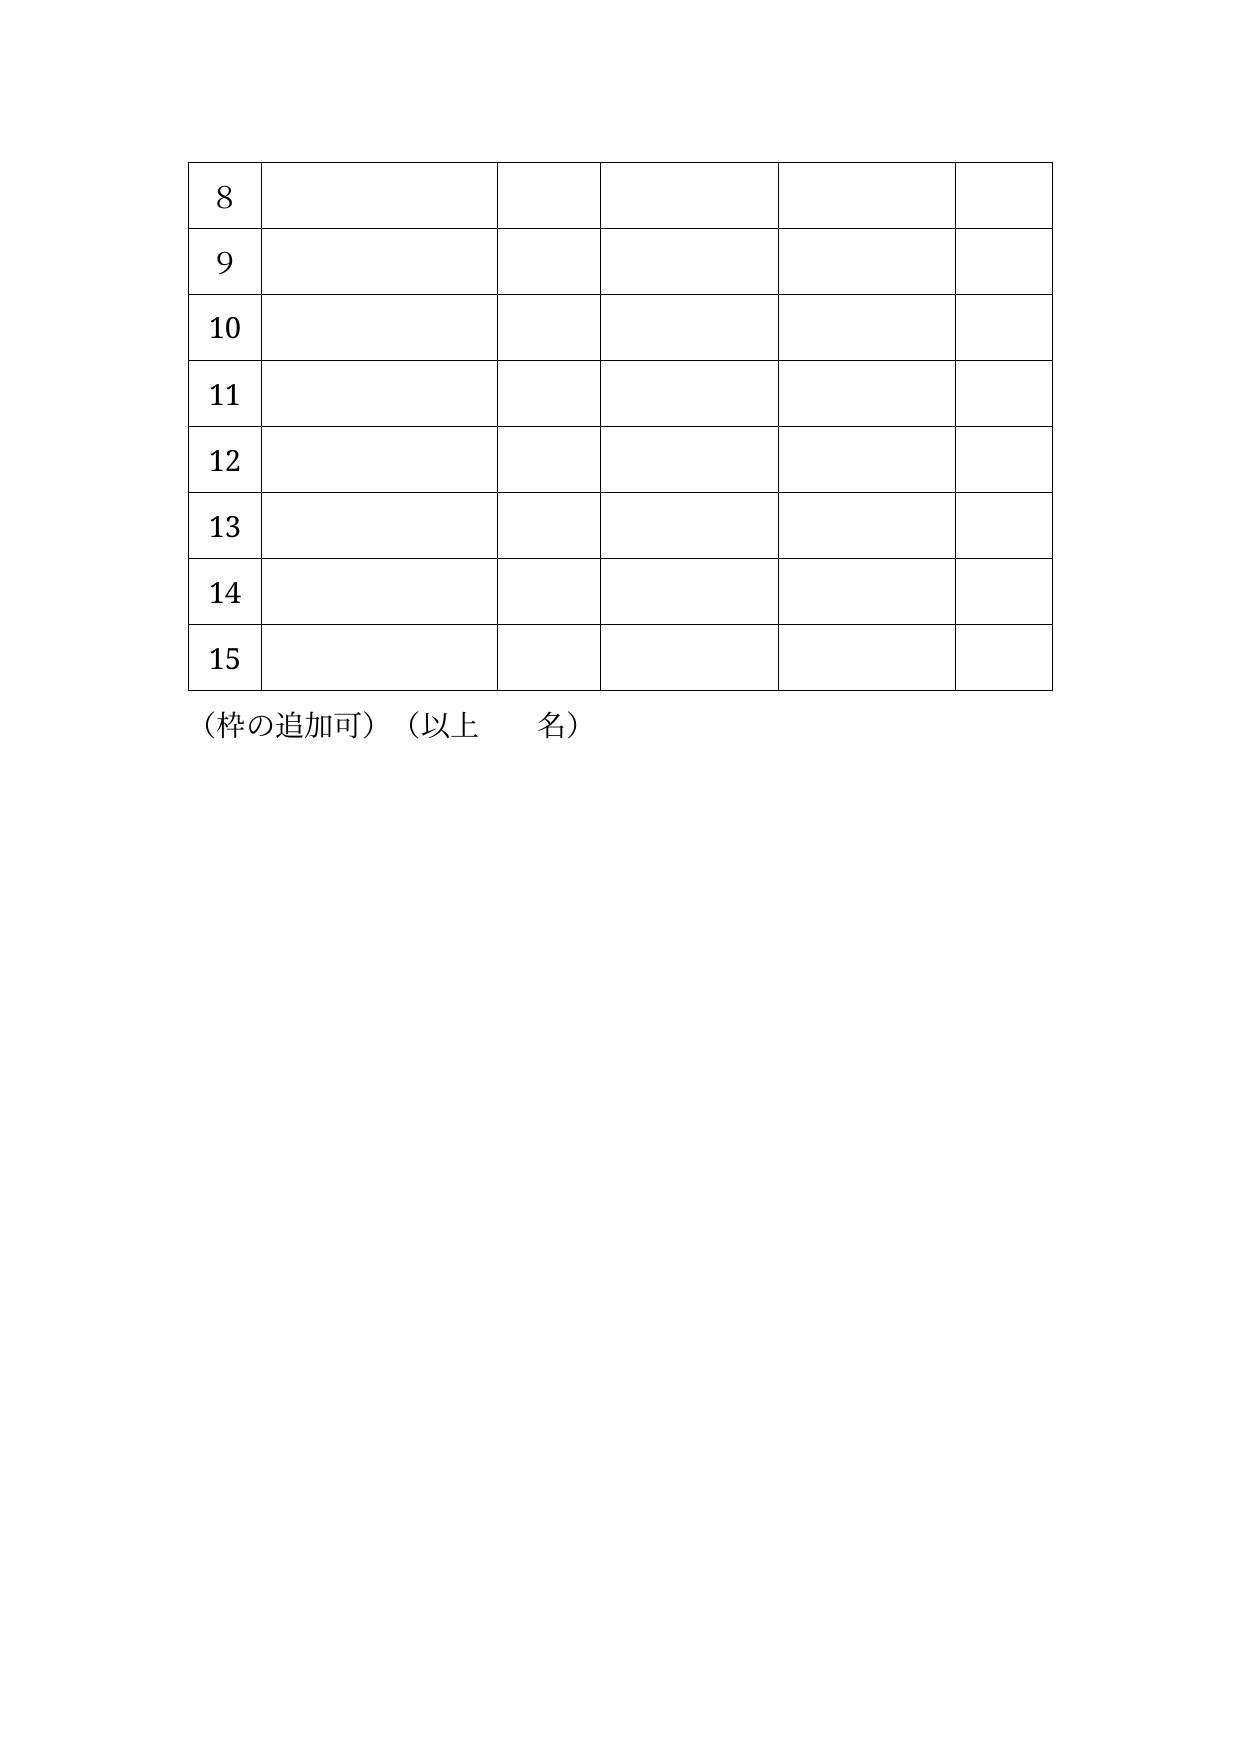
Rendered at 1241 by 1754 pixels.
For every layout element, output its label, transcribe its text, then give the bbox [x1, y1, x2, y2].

table_cell [956, 361, 1052, 426]
table_cell [262, 361, 497, 426]
table_cell [601, 559, 778, 624]
table_cell [779, 427, 955, 492]
table_cell [498, 559, 600, 624]
table_cell [956, 559, 1052, 624]
table_cell ８ [189, 163, 261, 228]
table_cell [779, 361, 955, 426]
table_cell [601, 427, 778, 492]
table_cell [498, 493, 600, 558]
table_cell [498, 229, 600, 294]
table_cell [498, 295, 600, 360]
table_cell [498, 625, 600, 690]
table_cell [956, 229, 1052, 294]
table_cell [262, 163, 497, 228]
table_cell [601, 163, 778, 228]
table_cell [956, 625, 1052, 690]
table_cell [601, 361, 778, 426]
table_cell 14 [189, 559, 261, 624]
table_cell [956, 427, 1052, 492]
table_cell [779, 559, 955, 624]
table_cell [262, 559, 497, 624]
table_cell 12 [189, 427, 261, 492]
table_cell [601, 295, 778, 360]
table_cell [601, 625, 778, 690]
table_cell [262, 493, 497, 558]
table_cell 11 [189, 361, 261, 426]
table_cell [601, 493, 778, 558]
table_cell [262, 295, 497, 360]
table_cell [601, 229, 778, 294]
table_cell 13 [189, 493, 261, 558]
table_cell [779, 295, 955, 360]
table_cell [956, 295, 1052, 360]
table_cell [779, 493, 955, 558]
table_cell [956, 493, 1052, 558]
table_cell ９ [189, 229, 261, 294]
table_cell [779, 163, 955, 228]
table_cell [779, 229, 955, 294]
table_cell [262, 427, 497, 492]
table_cell [498, 427, 600, 492]
table_cell [779, 625, 955, 690]
table_cell 10 [189, 295, 261, 360]
table_cell [498, 361, 600, 426]
text （枠の追加可）（以上 名） [187, 691, 1053, 756]
table_cell [262, 625, 497, 690]
table_cell [262, 229, 497, 294]
table_cell [956, 163, 1052, 228]
table_cell [498, 163, 600, 228]
table_cell 15 [189, 625, 261, 690]
